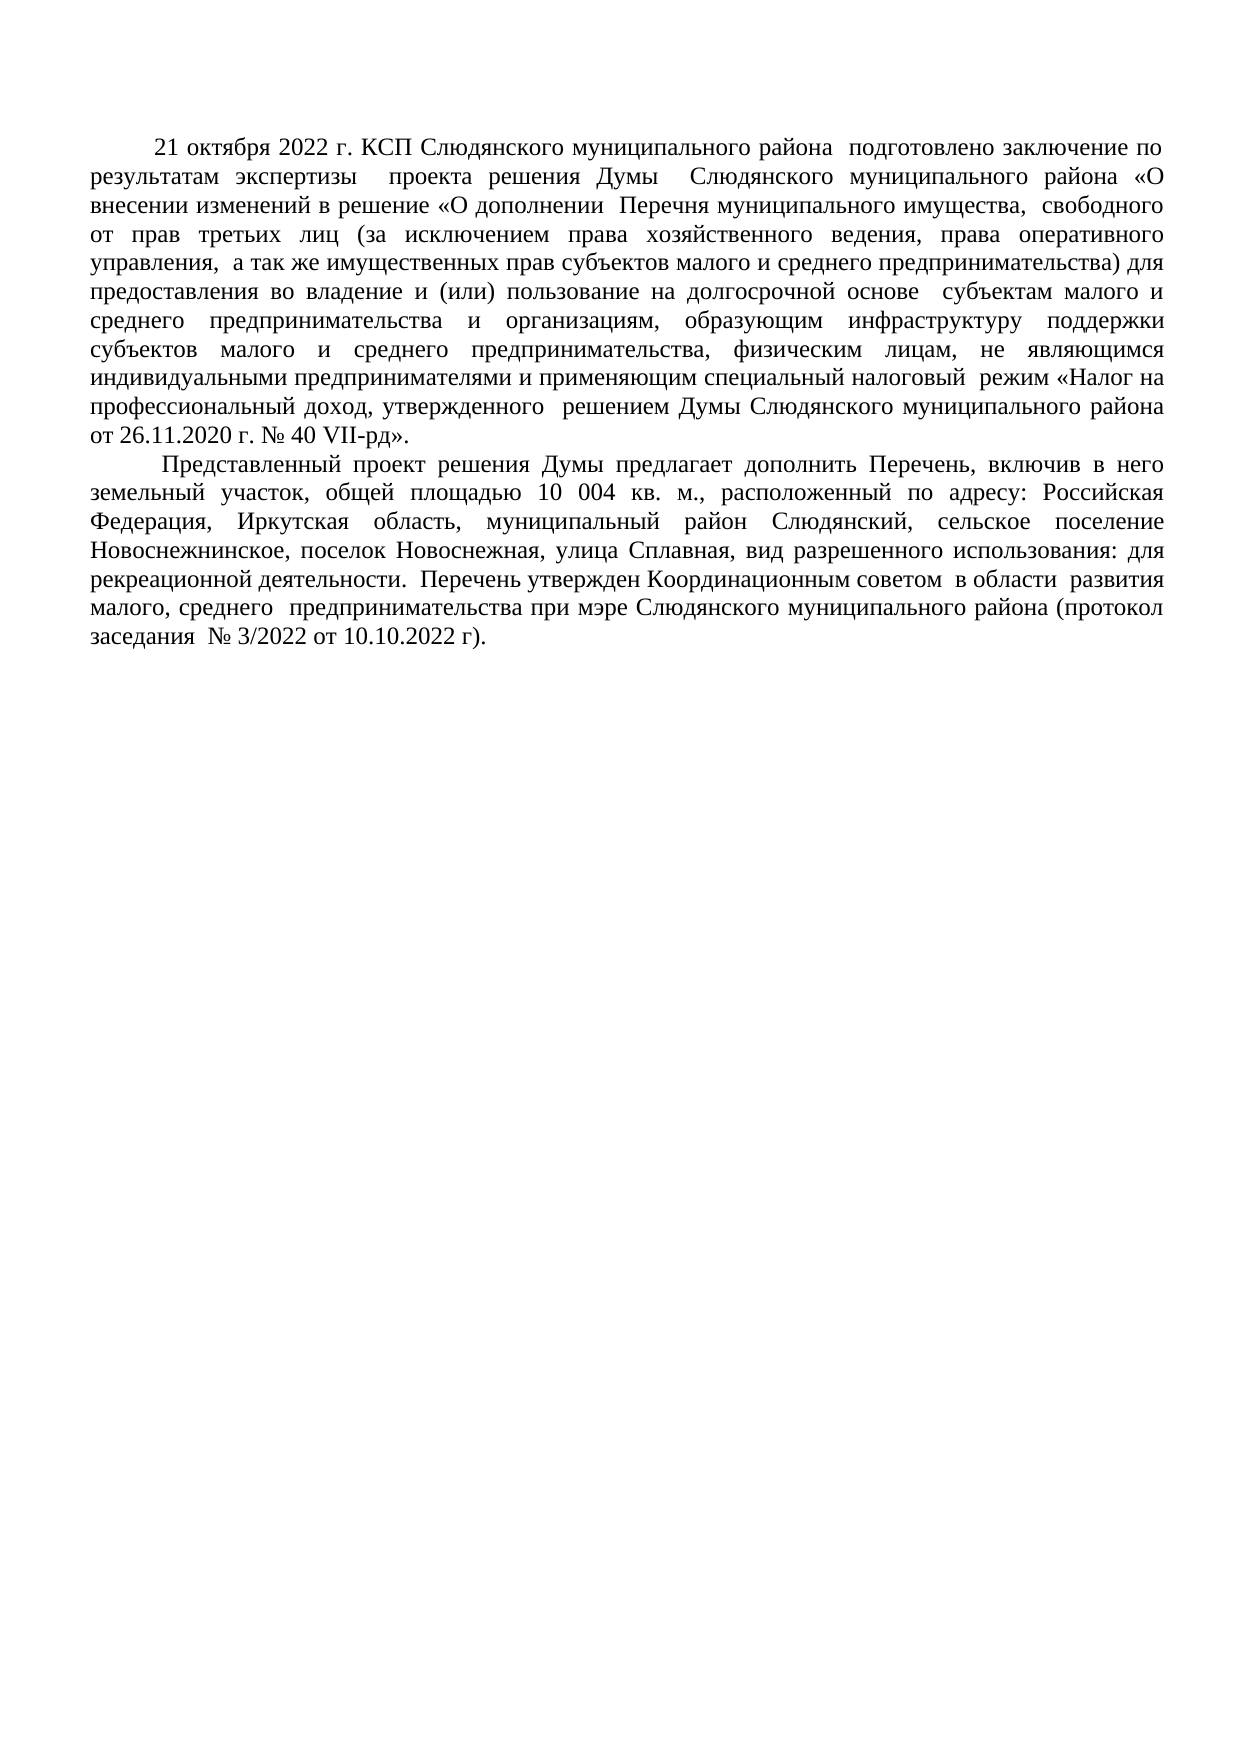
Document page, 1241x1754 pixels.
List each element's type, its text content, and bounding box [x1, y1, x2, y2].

text 21 октября 2022 г. КСП Слюдянского муниципального района подготовлено заключение по результатам экспертизы проекта решения Думы Слюдянского муниципального района «О внесении изменений в решение «О дополнении Перечня муниципального имущества, свободного от прав третьих лиц (за исключением права хозяйственного ведения, права оперативного управления, а так же имущественных прав субъектов малого и среднего предпринимательства) для предоставления во владение и (или) пользование на долгосрочной основе субъектам малого и среднего предпринимательства и организациям, образующим инфраструктуру поддержки субъектов малого и среднего предпринимательства, физическим лицам, не являющимся индивидуальными предпринимателями и применяющим специальный налоговый режим «Налог на профессиональный доход, утвержденного решением Думы Слюдянского муниципального района от 26.11.2020 г. № 40 VII-рд». [90, 132, 1165, 449]
text Представленный проект решения Думы предлагает дополнить Перечень, включив в него земельный участок, общей площадью 10 004 кв. м., расположенный по адресу: Российская Федерация, Иркутская область, муниципальный район Слюдянский, сельское поселение Новоснежнинское, поселок Новоснежная, улица Сплавная, вид разрешенного использования: для рекреационной деятельности. Перечень утвержден Координационным советом в области развития малого, среднего предпринимательства при мэре Слюдянского муниципального района (протокол заседания № 3/2022 от 10.10.2022 г). [90, 449, 1165, 650]
